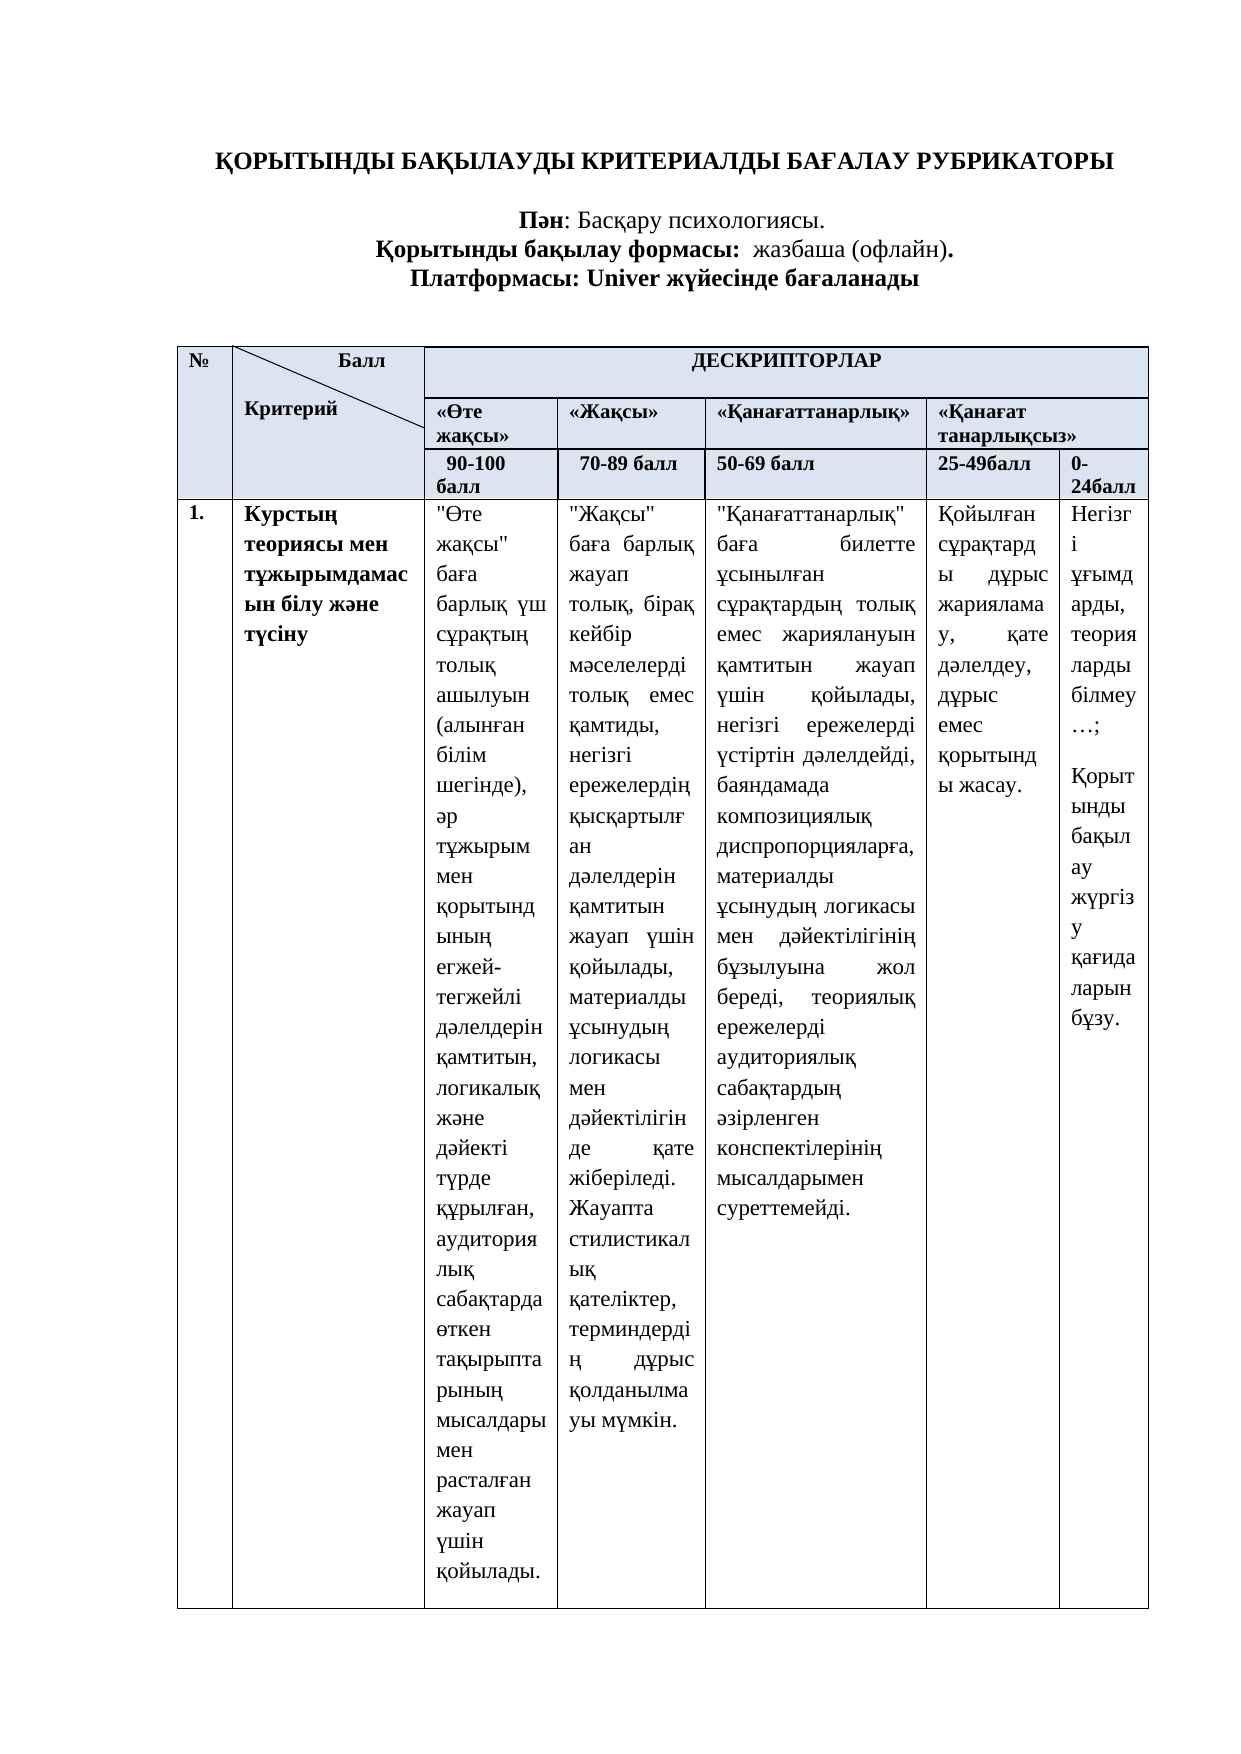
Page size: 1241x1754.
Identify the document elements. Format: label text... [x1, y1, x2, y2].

table_cell 50-69 балл [706, 450, 926, 498]
text ҚОРЫТЫНДЫ БАҚЫЛАУДЫ КРИТЕРИАЛДЫ БАҒАЛАУ РУБРИКАТОРЫ [177, 146, 1152, 175]
table_header ДЕСКРИПТОРЛАР [425, 348, 1148, 397]
table_cell [178, 500, 232, 1608]
table_cell 70-89 балл [559, 450, 704, 498]
table_cell "Жақсы" баға барлық жауап толық, бірақ кейбір мәселелерді толық емес қамтиды, негізгі ережелердің қысқартылған дәлелдерін қамтитын жауап үшін қойылады, материалды ұсынудың логикасы мен дәйектілігінде қате жіберіледі. Жауапта стилистикалық қателіктер, терминдердің дұрыс қолданылмауы мүмкін. [558, 500, 705, 1608]
table_cell Курстың теориясы мен тұжырымдамасын білу және түсіну [233, 500, 424, 1608]
table_cell «Жақсы» [558, 399, 705, 448]
table_cell Қойылған сұрақтарды дұрыс жарияламау, қате дәлелдеу, дұрыс емес қорытынды жасау. [927, 500, 1059, 1608]
table_cell 25-49балл [927, 450, 1059, 498]
text Қорытынды бақылау формасы: жазбаша (офлайн). [177, 234, 1152, 263]
text Пән: Басқару психологиясы. [177, 205, 1152, 234]
table_cell «Қанағат танарлықсыз» [927, 399, 1148, 448]
table_cell «Өте жақсы» [425, 399, 557, 448]
text Платформасы: Univer жүйесінде бағаланады [177, 263, 1152, 292]
table_cell "Қанағаттанарлық" баға билетте ұсынылған сұрақтардың толық емес жариялануын қамтитын жауап үшін қойылады, негізгі ережелерді үстіртін дәлелдейді, баяндамада композициялық диспропорцияларға, материалды ұсынудың логикасы мен дәйектілігінің бұзылуына жол береді, теориялық ережелерді аудиториялық сабақтардың әзірленген конспектілерінің мысалдарымен суреттемейді. [706, 500, 926, 1608]
table_cell "Өте жақсы" баға барлық үш сұрақтың толық ашылуын (алынған білім шегінде), әр тұжырым мен қорытындының егжей-тегжейлі дәлелдерін қамтитын, логикалық және дәйекті түрде құрылған, аудиториялық сабақтарда өткен тақырыптарының мысалдарымен расталған жауап үшін қойылады. [425, 500, 557, 1608]
table_cell Негізгі ұғымдарды, теорияларды білмеу …; Қорытынды бақылау жүргізу қағидаларын бұзу. [1060, 500, 1148, 1608]
table_header Балл Критерий [233, 347, 424, 498]
table_cell «Қанағаттанарлық» [706, 399, 926, 448]
table_header № [178, 347, 232, 498]
table_cell 90-100 балл [425, 450, 557, 498]
table_cell 0-24балл [1060, 450, 1148, 498]
